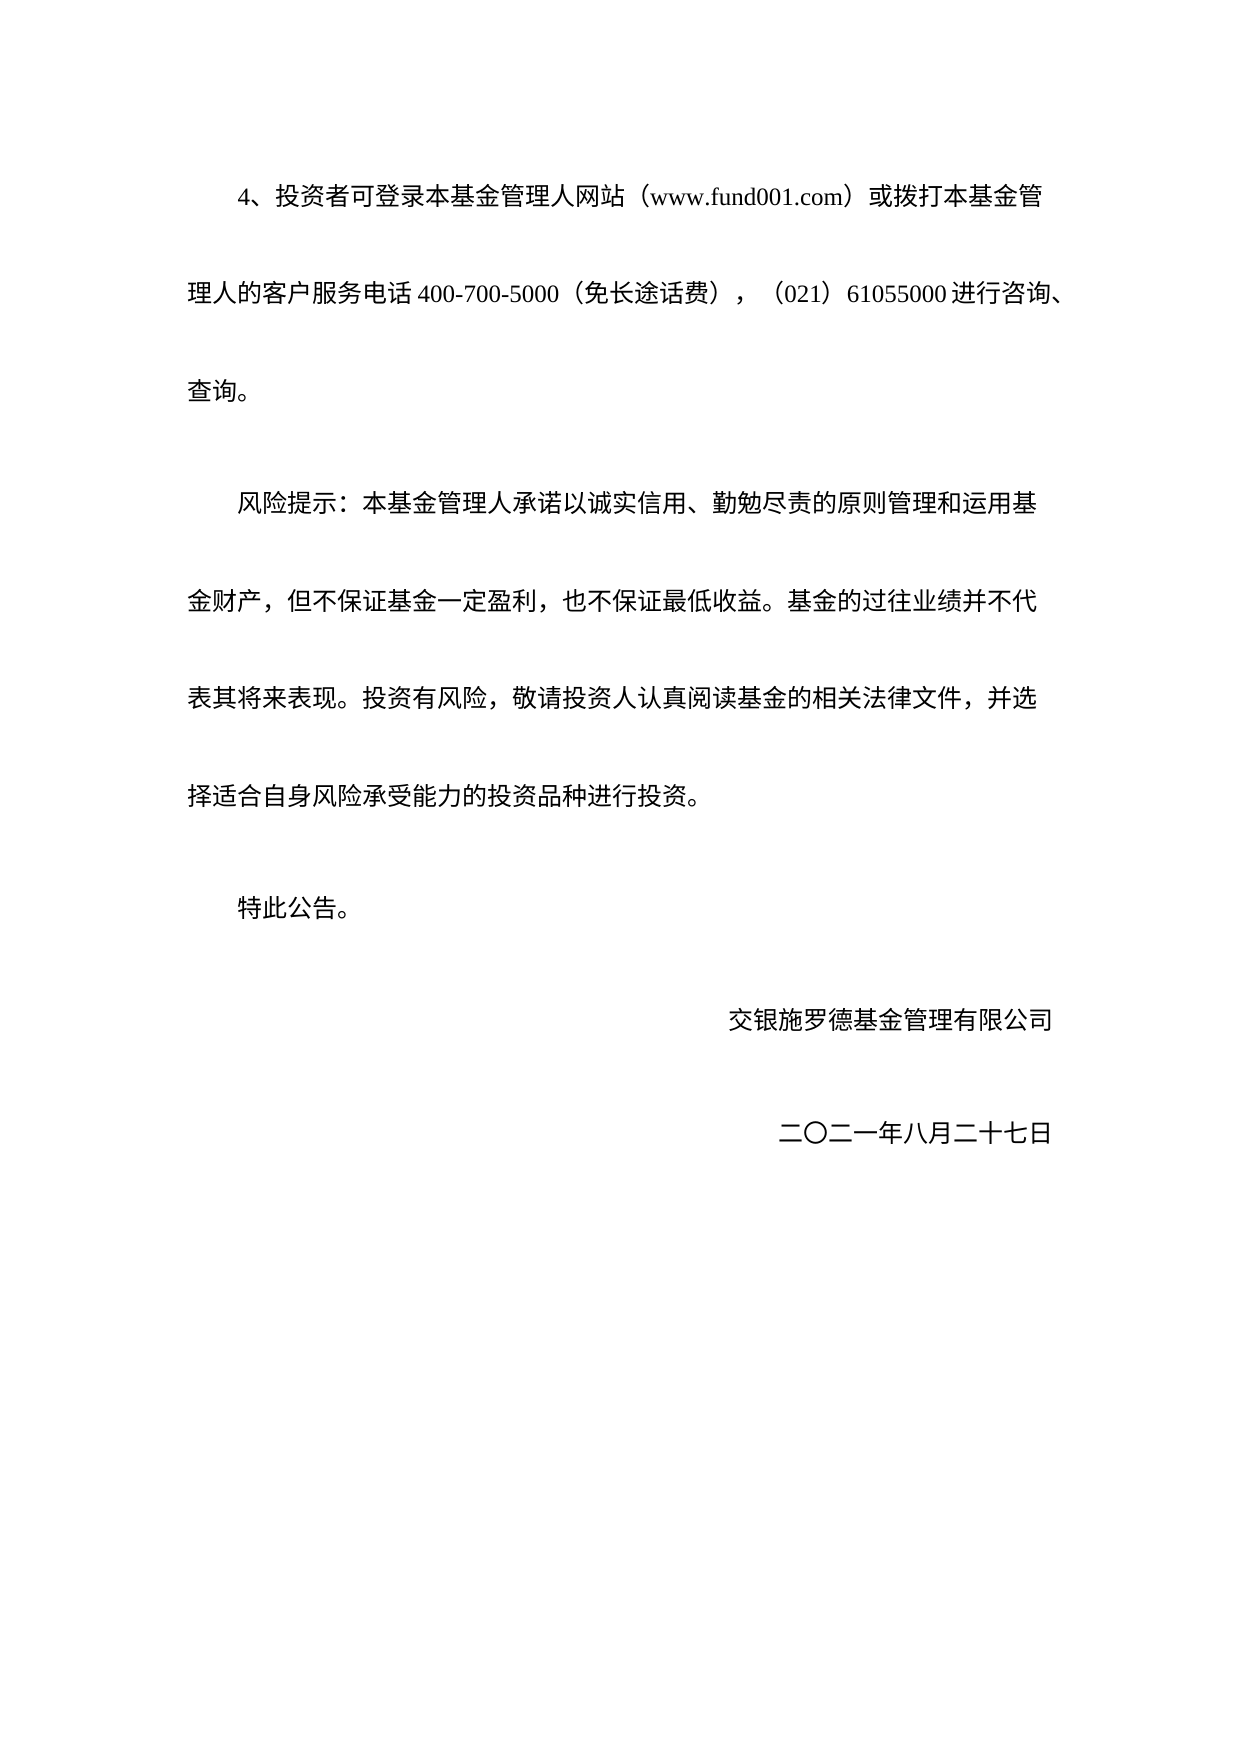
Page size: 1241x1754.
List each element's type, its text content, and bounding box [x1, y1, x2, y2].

text 风险提示：本基金管理人承诺以诚实信用、勤勉尽责的原则管理和运用基金财产，但不保证基金一定盈利，也不保证最低收益。基金的过往业绩并不代表其将来表现。投资有风险，敬请投资人认真阅读基金的相关法律文件，并选择适合自身风险承受能力的投资品种进行投资。 [187, 469, 1053, 827]
text 4、投资者可登录本基金管理人网站（www.fund001.com）或拨打本基金管理人的客户服务电话400-700-5000（免长途话费），（021）61055000进行咨询、查询。 [187, 162, 1053, 422]
text 特此公告。 [187, 874, 1053, 939]
text 二〇二一年八月二十七日 [187, 1099, 1053, 1164]
text 交银施罗德基金管理有限公司 [187, 986, 1053, 1051]
